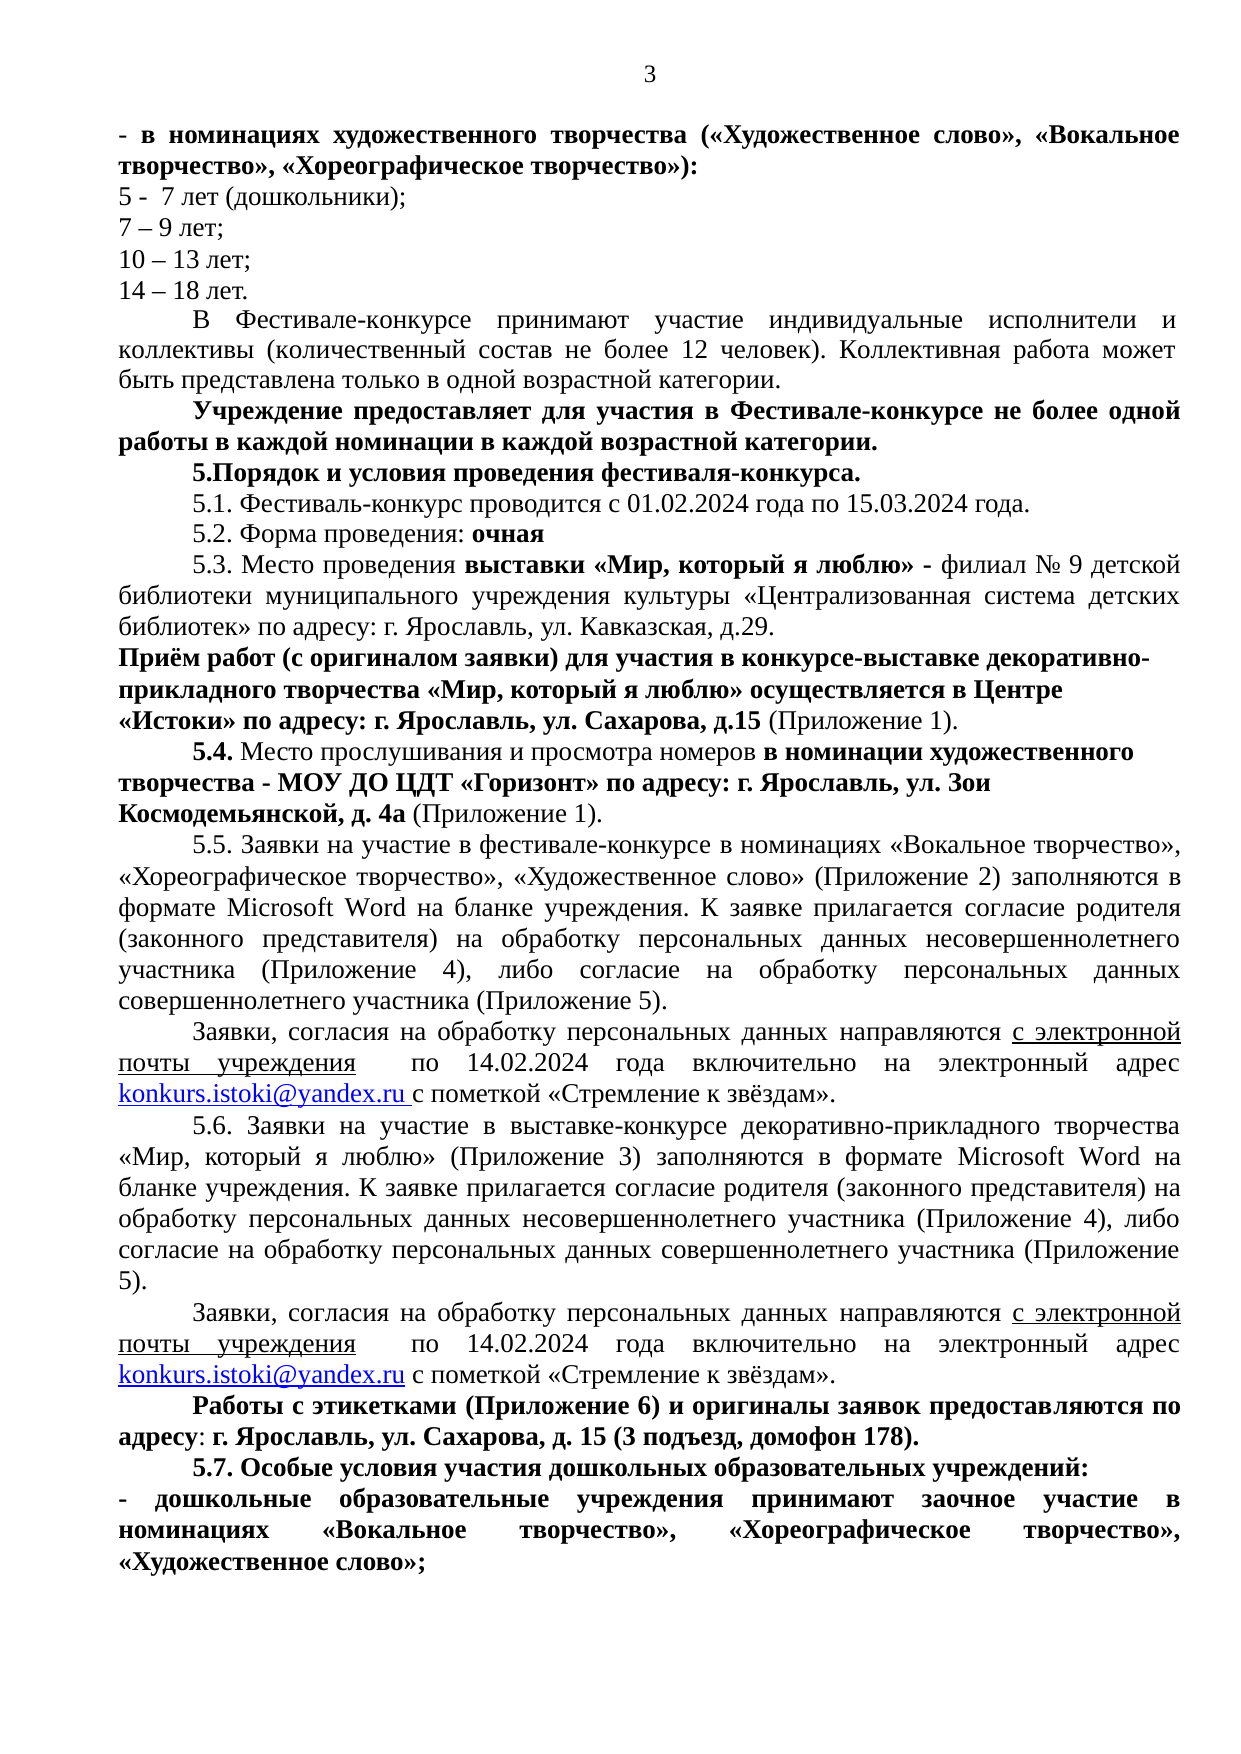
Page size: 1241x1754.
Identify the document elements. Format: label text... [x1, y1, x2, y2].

text 5.1. Фестиваль-конкурс проводится с 01.02.2024 года по 15.03.2024 года. [118, 487, 1181, 518]
text 5.3. Место проведения выставки «Мир, который я люблю» - филиал № 9 детской библиотеки муниципального учреждения культуры «Централизованная система детских библиотек» по адресу: г. Ярославль, ул. Кавказская, д.29. [118, 548, 1181, 642]
list 14 – 18 лет. [118, 274, 1181, 305]
text Учреждение предоставляет для участия в Фестивале-конкурсе не более одной работы в каждой номинации в каждой возрастной категории. [118, 394, 1181, 456]
text 5.6. Заявки на участие в выставке-конкурсе декоративно-прикладного творчества «Мир, который я люблю» (Приложение 3) заполняются в формате Microsoft Word на бланке учреждения. К заявке прилагается согласие родителя (законного представителя) на обработку персональных данных несовершеннолетнего участника (Приложение 4), либо согласие на обработку персональных данных совершеннолетнего участника (Приложение 5). [118, 1109, 1181, 1296]
text 5.Порядок и условия проведения фестиваля-конкурса. [118, 456, 1181, 487]
text 5 - 7 лет (дошкольники); [118, 180, 1181, 212]
text Приём работ (с оригиналом заявки) для участия в конкурсе-выставке декоративно-прикладного творчества «Мир, который я люблю» осуществляется в Центре «Истоки» по адресу: г. Ярославль, ул. Сахарова, д.15 (Приложение 1). [118, 642, 1181, 735]
text 5.5. Заявки на участие в фестивале-конкурсе в номинациях «Вокальное творчество», «Хореографическое творчество», «Художественное слово» (Приложение 2) заполняются в формате Microsoft Word на бланке учреждения. К заявке прилагается согласие родителя (законного представителя) на обработку персональных данных несовершеннолетнего участника (Приложение 4), либо согласие на обработку персональных данных совершеннолетнего участника (Приложение 5). [118, 828, 1181, 1015]
text 5.2. Форма проведения: очная [118, 518, 1177, 548]
text - в номинациях художественного творчества («Художественное слово», «Вокальное творчество», «Хореографическое творчество»): [118, 118, 1181, 180]
text Работы с этикетками (Приложение 6) и оригиналы заявок предоставляются по адресу: г. Ярославль, ул. Сахарова, д. 15 (3 подъезд, домофон 178). [118, 1389, 1181, 1451]
text Заявки, согласия на обработку персональных данных направляются с электронной почты учреждения по 14.02.2024 года включительно на электронный адрес konkurs.istoki@yandex.ru с пометкой «Стремление к звёздам». [118, 1296, 1181, 1389]
text 5.4. Место прослушивания и просмотра номеров в номинации художественного творчества - МОУ ДО ЦДТ «Горизонт» по адресу: г. Ярославль, ул. Зои Космодемьянской, д. 4а (Приложение 1). [118, 735, 1181, 828]
list 10 – 13 лет; [118, 243, 1181, 274]
list 7 – 9 лет; [118, 212, 1181, 243]
text - дошкольные образовательные учреждения принимают заочное участие в номинациях «Вокальное творчество», «Хореографическое творчество», «Художественное слово»; [118, 1482, 1181, 1576]
text 5.7. Особые условия участия дошкольных образовательных учреждений: [118, 1451, 1181, 1482]
text Заявки, согласия на обработку персональных данных направляются с электронной почты учреждения по 14.02.2024 года включительно на электронный адрес konkurs.istoki@yandex.ru с пометкой «Стремление к звёздам». [118, 1015, 1181, 1109]
text В Фестивале-конкурсе принимают участие индивидуальные исполнители и коллективы (количественный состав не более 12 человек). Коллективная работа может быть представлена только в одной возрастной категории. [118, 305, 1177, 394]
